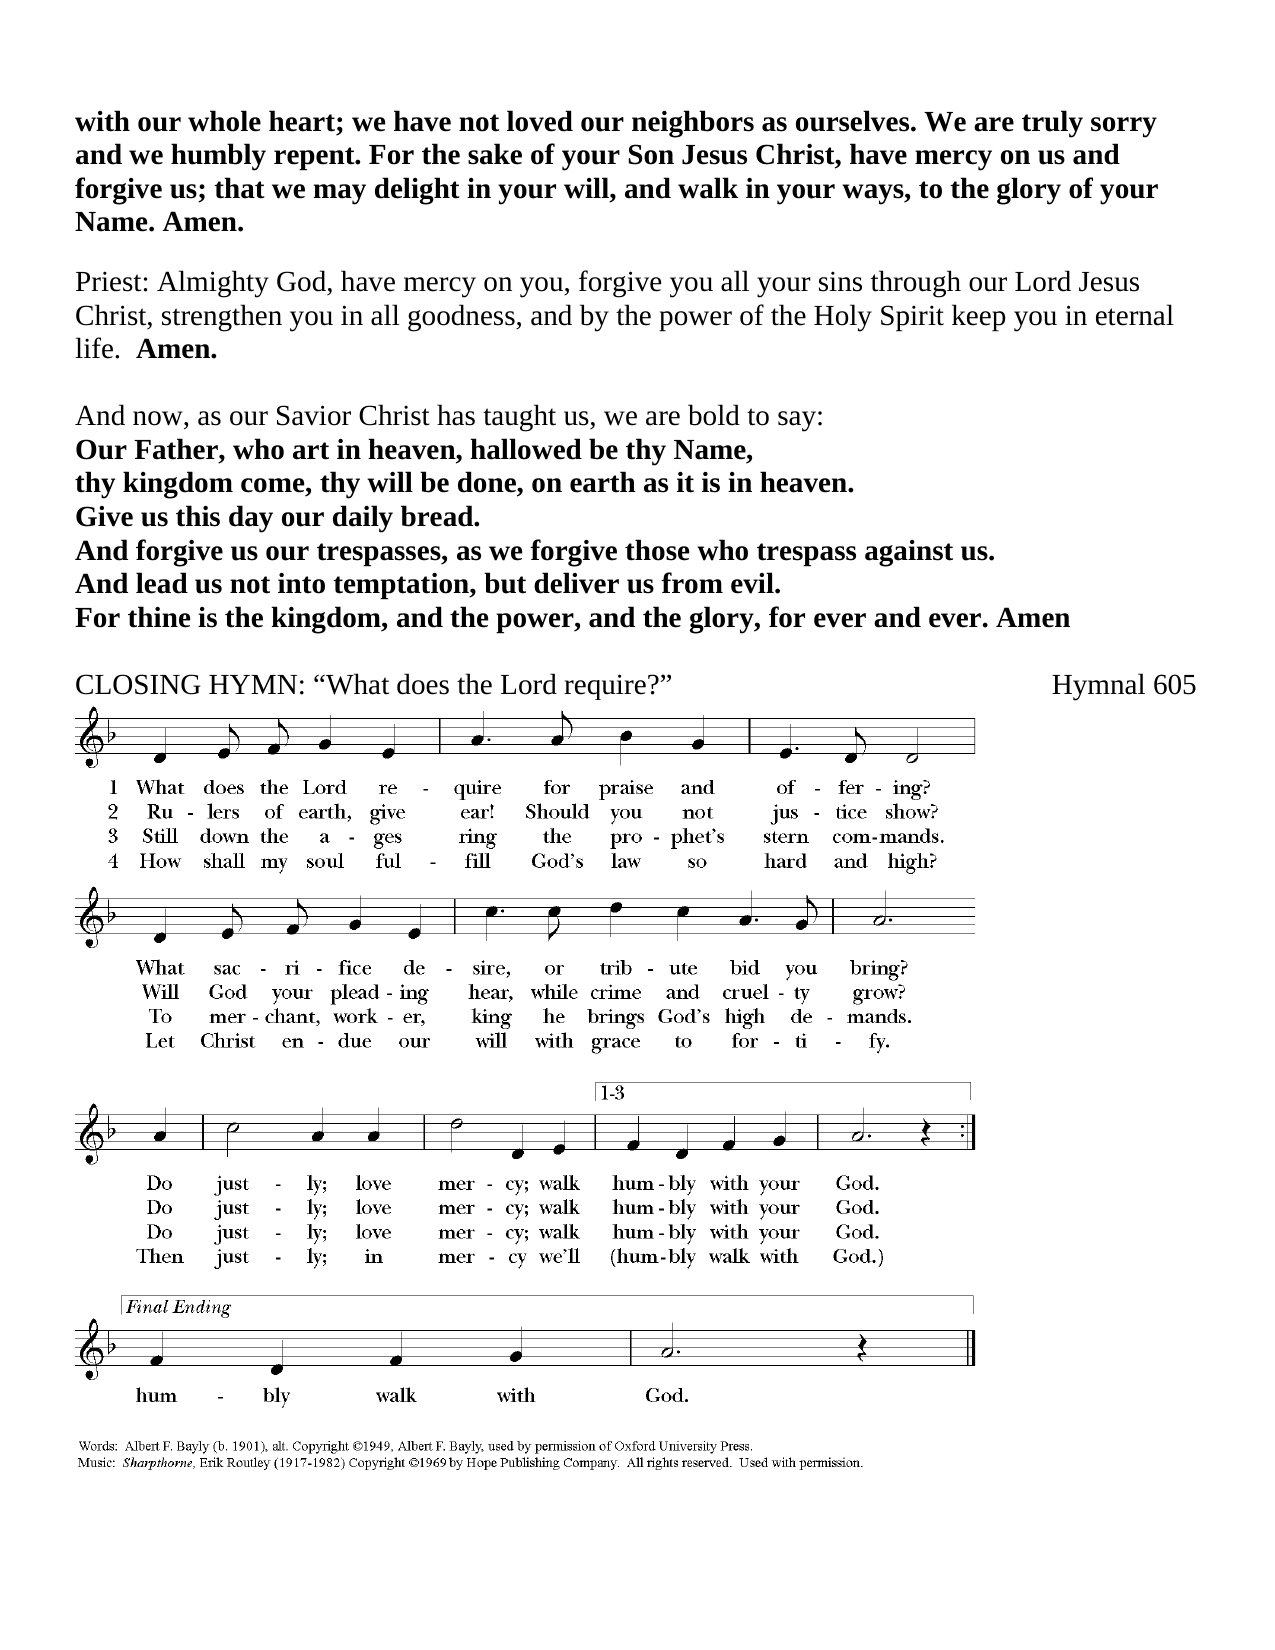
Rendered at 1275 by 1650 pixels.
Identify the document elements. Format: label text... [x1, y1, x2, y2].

text Our Father, who art in heaven, hallowed be thy Name, thy kingdom come, thy will be done, on earth as it is in heaven. Give us this day our daily bread. And forgive us our trespasses, as we forgive those who trespass against us. And lead us not into temptation, but deliver us from evil. For thine is the kingdom, and the power, and the glory, for ever and ever. Amen [75, 432, 1200, 633]
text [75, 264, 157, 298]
text CLOSING HYMN: “What does the Lord require?” Hymnal 605 [75, 667, 1200, 700]
picture [75, 700, 976, 1474]
text And now, as our Savior Christ has taught us, we are bold to say: [75, 398, 1200, 432]
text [75, 104, 1200, 238]
text Priest: Almighty God, have mercy on you, forgive you all your sins through our Lord Jesus Christ, strengthen you in all goodness, and by the power of the Holy Spirit keep you in eternal life. Amen. [217, 264, 1200, 365]
